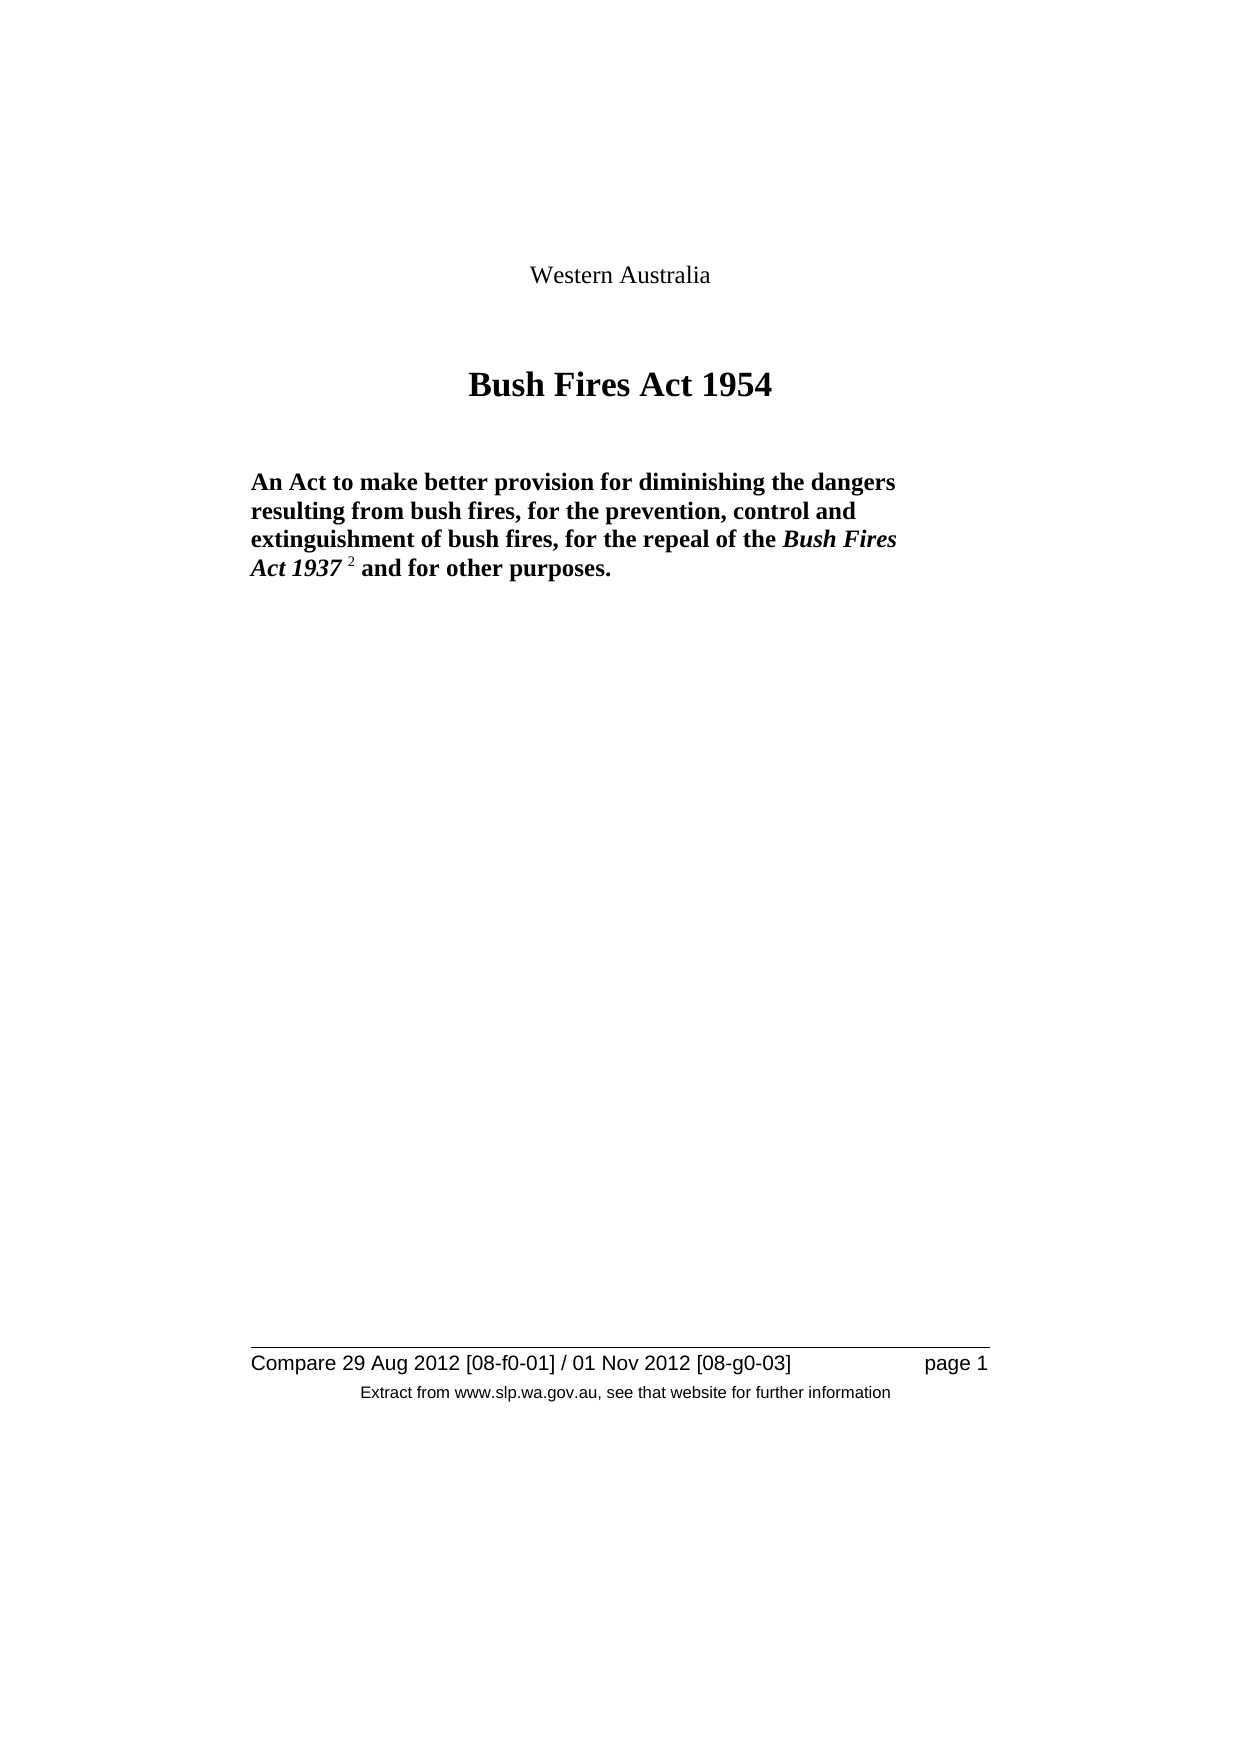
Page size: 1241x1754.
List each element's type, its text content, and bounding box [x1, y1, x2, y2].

text Western Australia [251, 260, 990, 289]
title An Act to make better provision for diminishing the dangers resulting from bush fires, for the prevention, control and extinguishment of bush fires, for the repeal of the Bush Fires Act 1937 2 and for other purposes. [251, 467, 990, 582]
text Bush Fires Act 1954 [251, 364, 990, 404]
